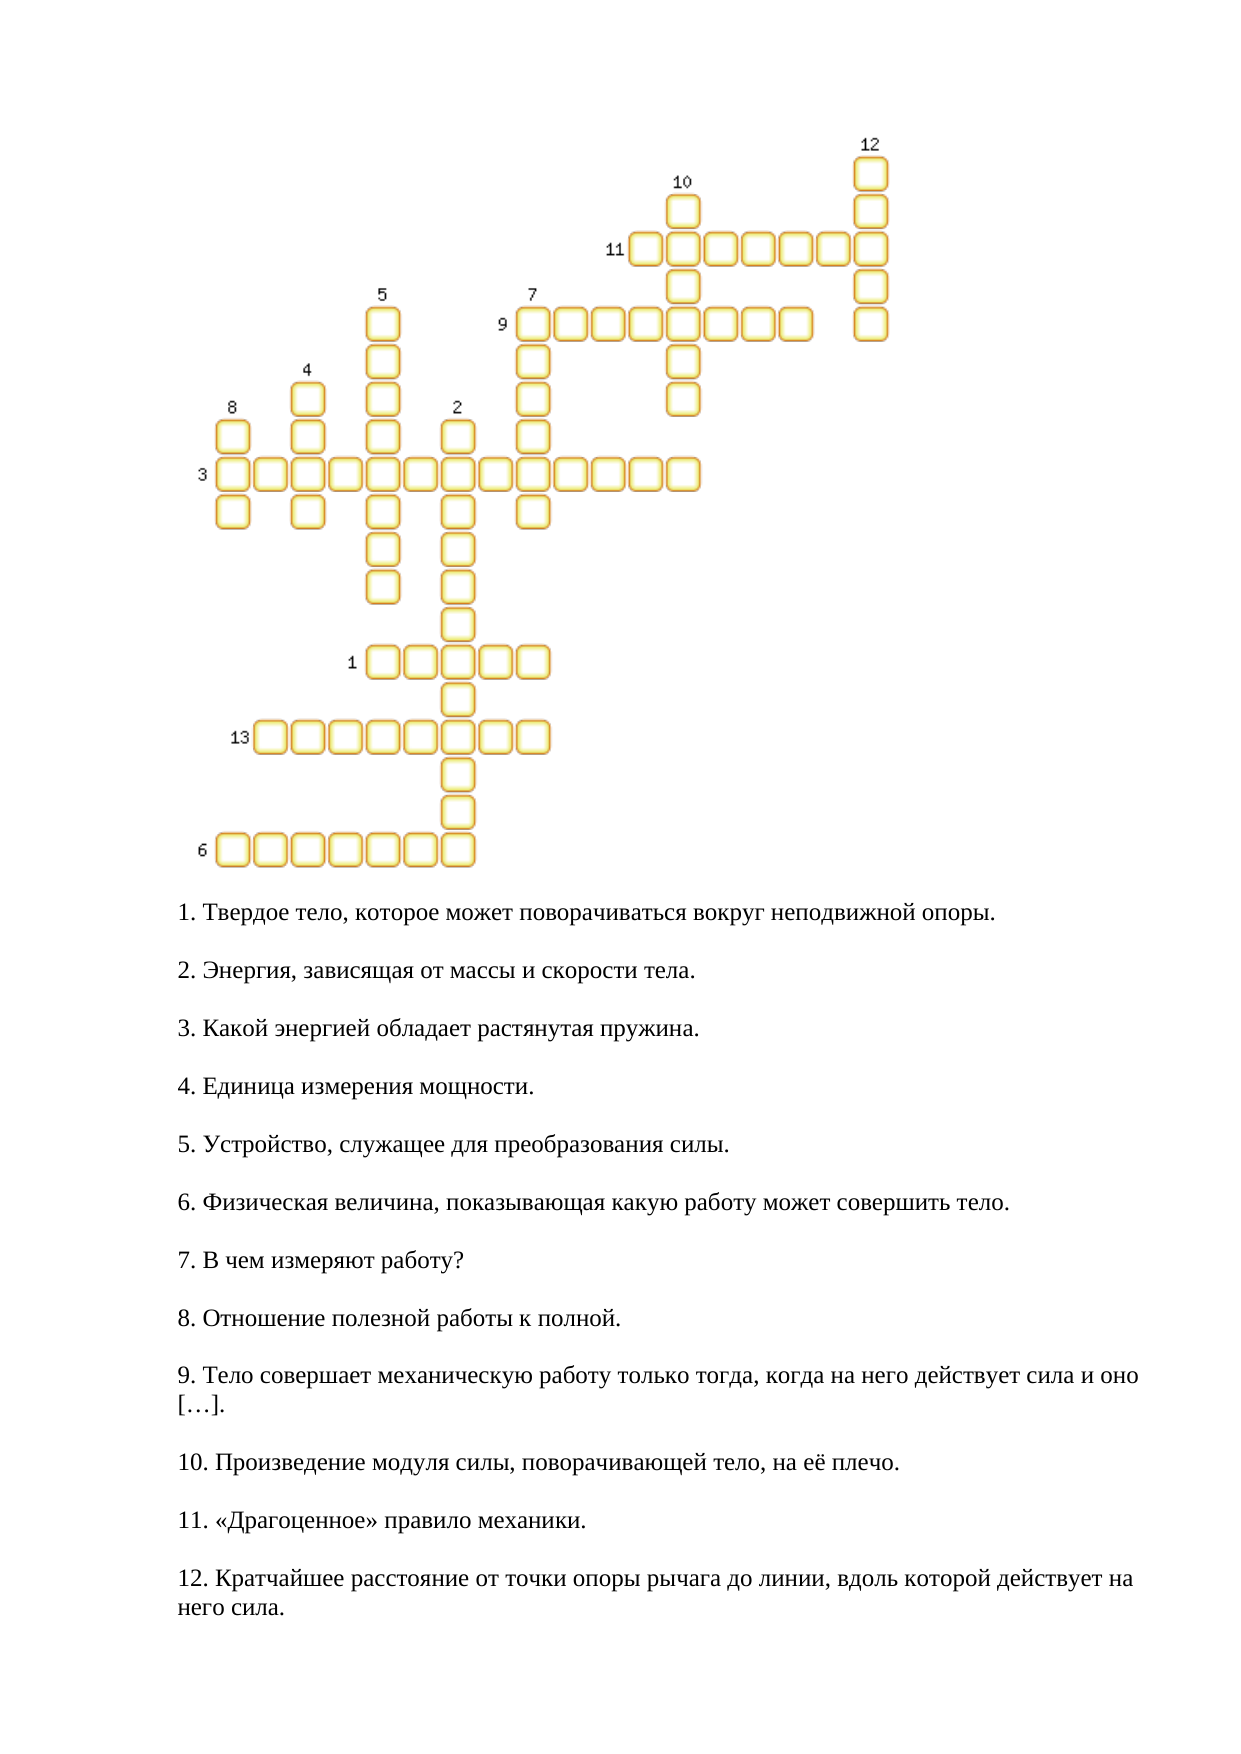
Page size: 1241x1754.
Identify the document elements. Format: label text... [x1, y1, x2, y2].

text 1. Твердое тело, которое может поворачиваться вокруг неподвижной опоры. [177, 897, 1152, 926]
text 5. Устройство, служащее для преобразования силы. [177, 1129, 1152, 1158]
picture [177, 118, 890, 869]
text 10. Произведение модуля силы, поворачивающей тело, на её плечо. [177, 1447, 1152, 1476]
text 6. Физическая величина, показывающая какую работу может совершить тело. [177, 1187, 1152, 1216]
text 7. В чем измеряют работу? [177, 1245, 1152, 1273]
text 11. «Драгоценное» правило механики. [177, 1505, 1152, 1534]
text 2. Энергия, зависящая от массы и скорости тела. [177, 955, 1152, 984]
text 3. Какой энергией обладает растянутая пружина. [177, 1013, 1152, 1042]
text 9. Тело совершает механическую работу только тогда, когда на него действует сила и оно […]. [177, 1361, 1152, 1418]
text 4. Единица измерения мощности. [177, 1071, 1152, 1100]
text 8. Отношение полезной работы к полной. [177, 1303, 1152, 1331]
text 12. Кратчайшее расстояние от точки опоры рычага до линии, вдоль которой действует на него сила. [177, 1563, 1152, 1621]
